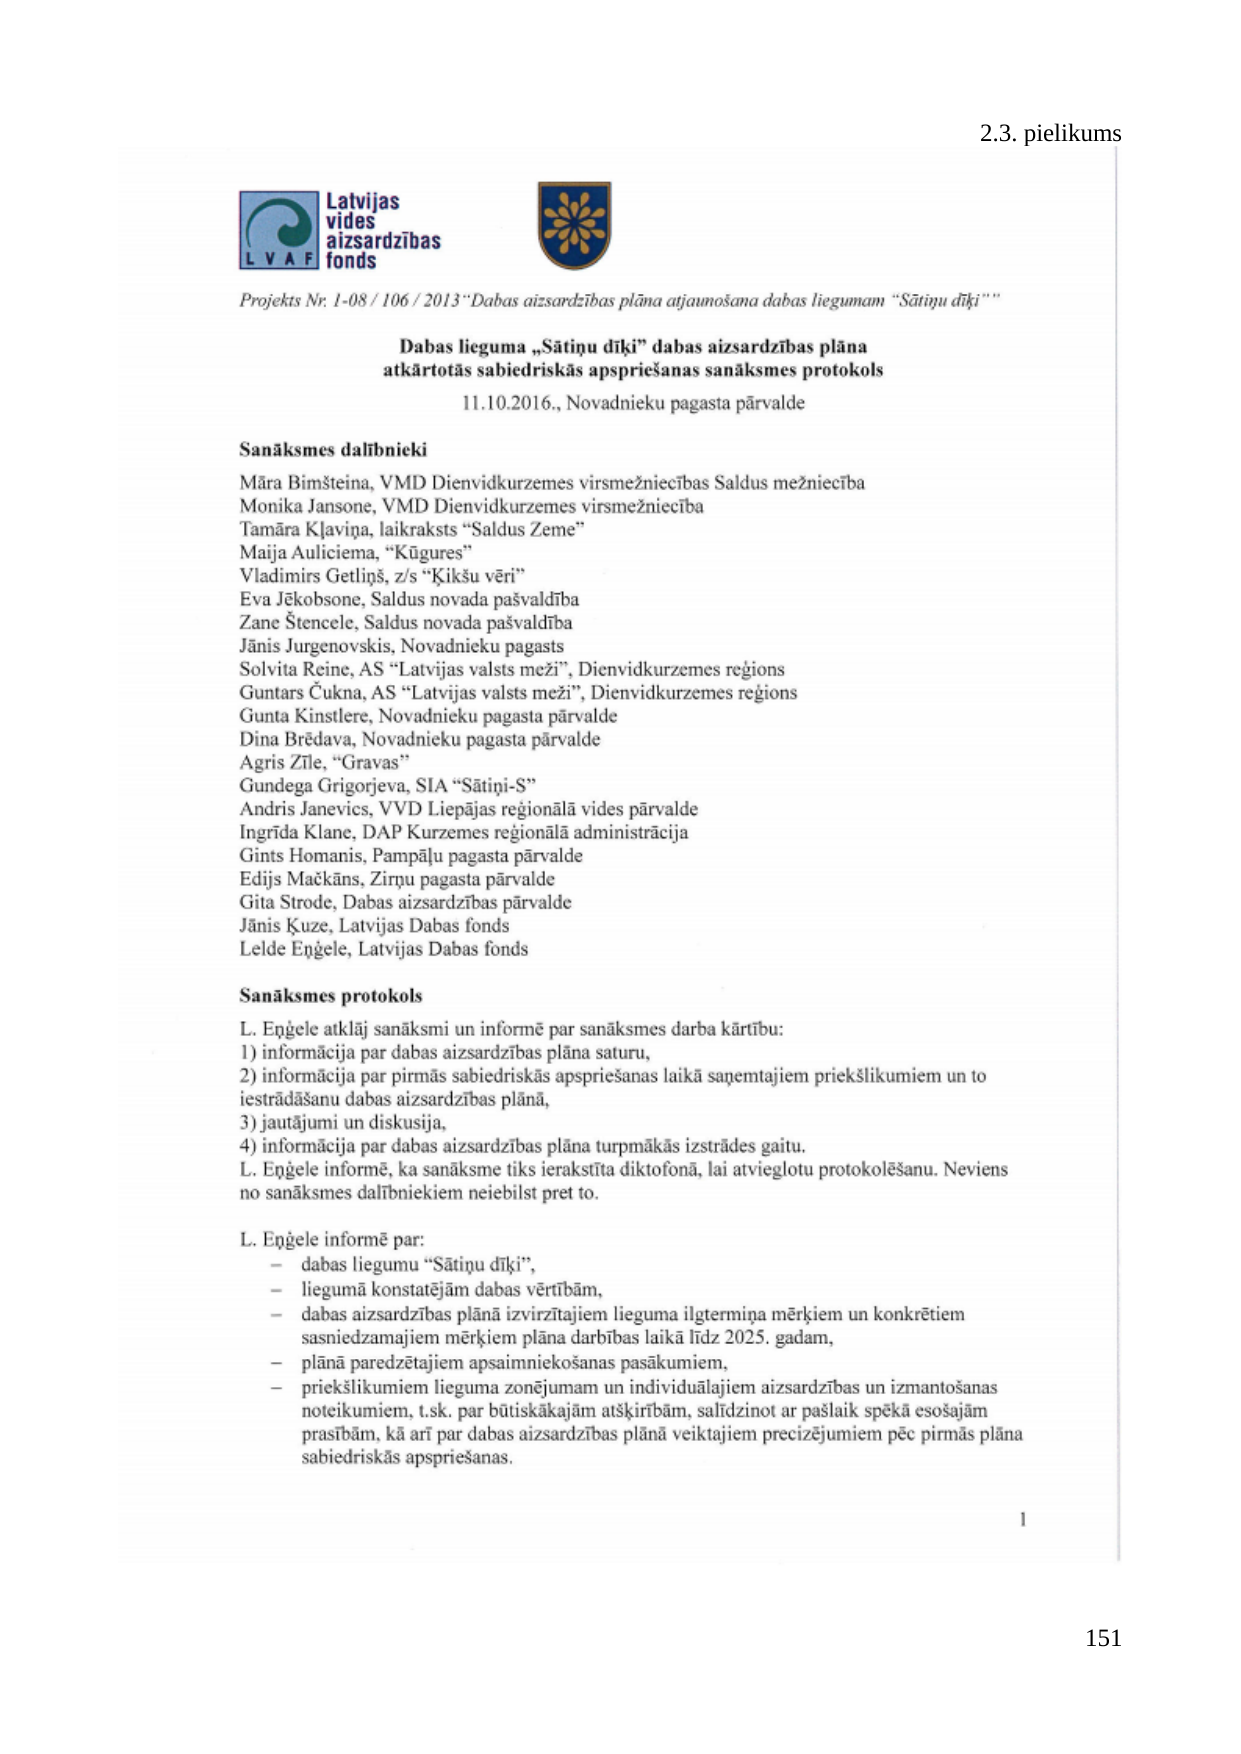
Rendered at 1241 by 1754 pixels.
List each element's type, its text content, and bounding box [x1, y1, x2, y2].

picture [118, 146, 1122, 1566]
text 2.3. pielikums [118, 118, 1122, 146]
